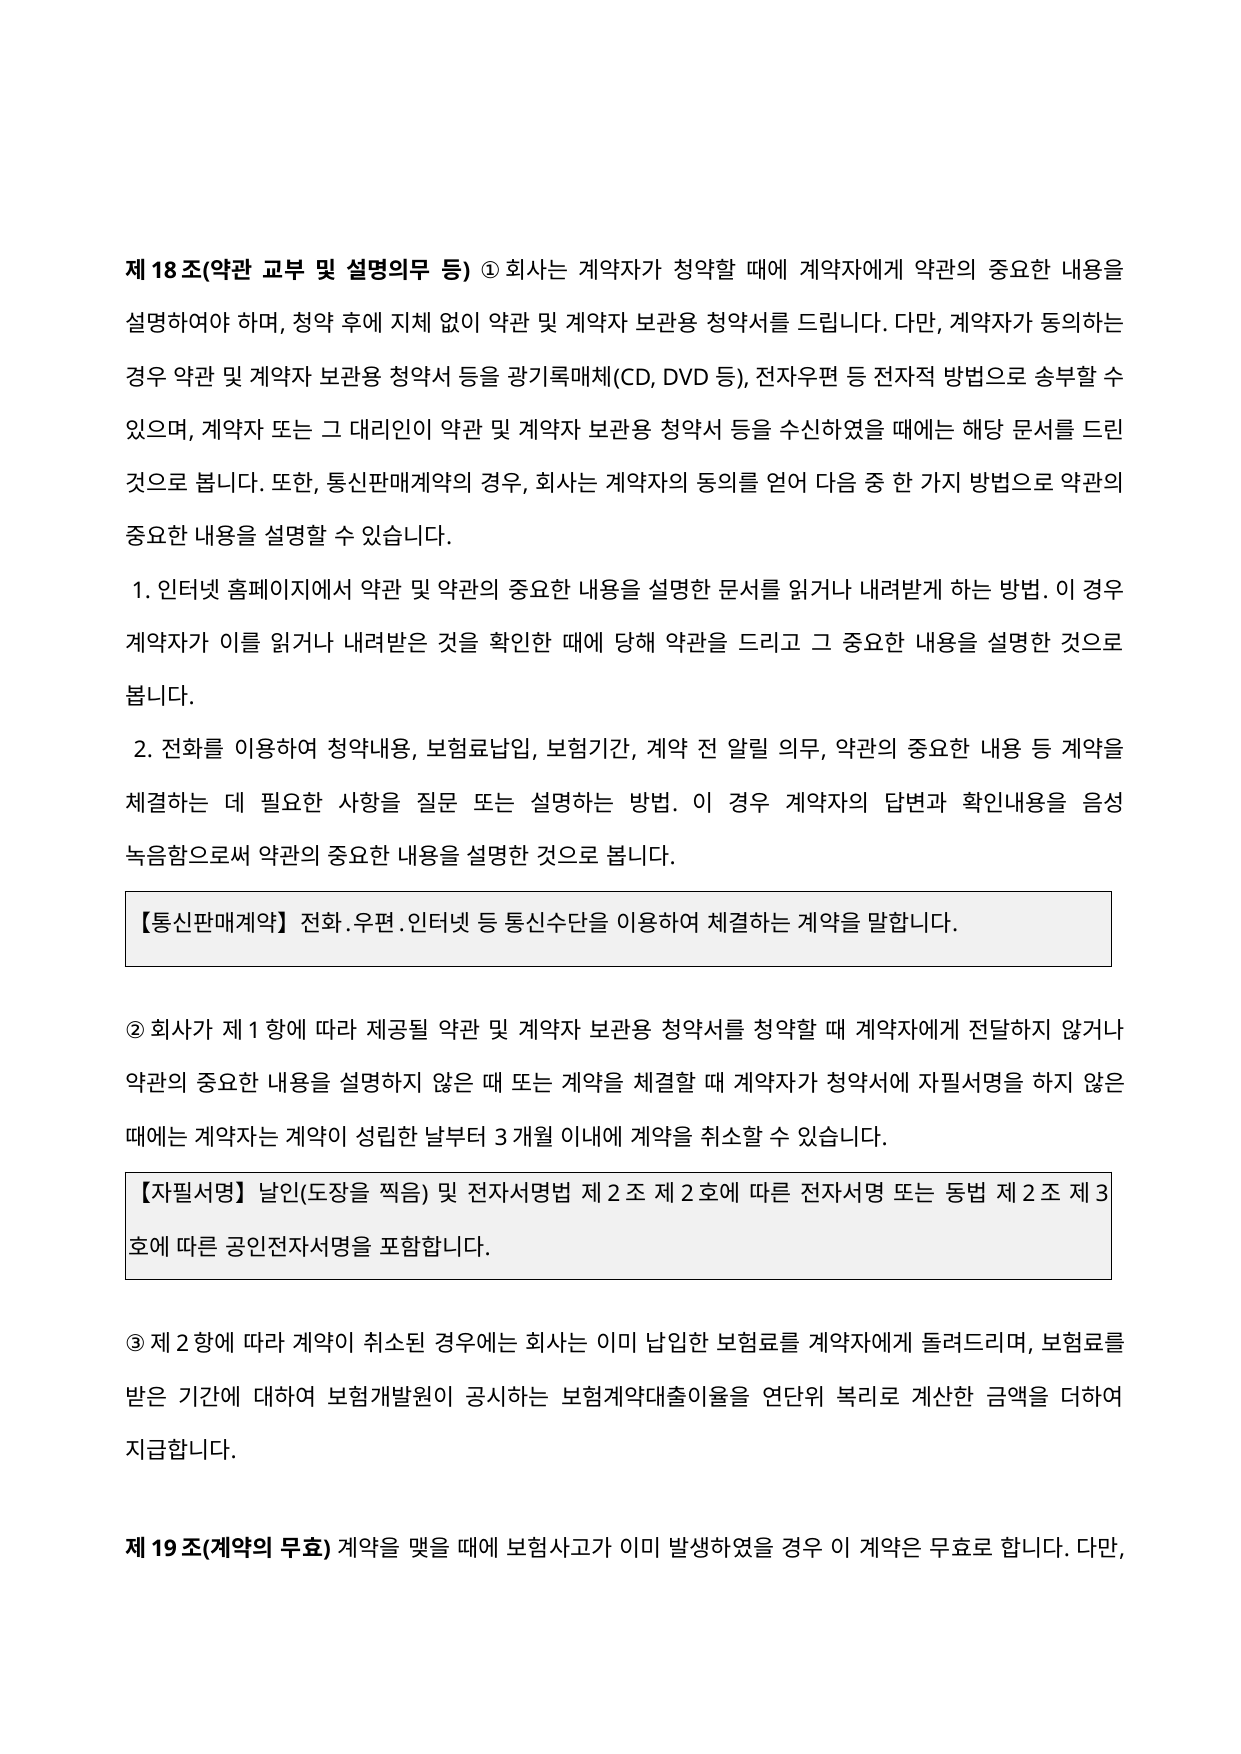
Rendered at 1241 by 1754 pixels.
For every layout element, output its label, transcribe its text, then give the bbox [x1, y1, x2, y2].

text 제18조(약관 교부 및 설명의무 등) ①회사는 계약자가 청약할 때에 계약자에게 약관의 중요한 내용을 설명하여야 하며, 청약 후에 지체 없이 약관 및 계약자 보관용 청약서를 드립니다. 다만, 계약자가 동의하는 경우 약관 및 계약자 보관용 청약서 등을 광기록매체(CD, DVD 등), 전자우편 등 전자적 방법으로 송부할 수 있으며, 계약자 또는 그 대리인이 약관 및 계약자 보관용 청약서 등을 수신하였을 때에는 해당 문서를 드린 것으로 봅니다. 또한, 통신판매계약의 경우, 회사는 계약자의 동의를 얻어 다음 중 한 가지 방법으로 약관의 중요한 내용을 설명할 수 있습니다. [125, 252, 1125, 552]
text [125, 1530, 1125, 1564]
text ③제2항에 따라 계약이 취소된 경우에는 회사는 이미 납입한 보험료를 계약자에게 돌려드리며, 보험료를 받은 기간에 대하여 보험개발원이 공시하는 보험계약대출이율을 연단위 복리로 계산한 금액을 더하여 지급합니다. [125, 1325, 1125, 1465]
table_header 【통신판매계약】전화․우편․인터넷 등 통신수단을 이용하여 체결하는 계약을 말합니다. [126, 892, 1111, 966]
text ②회사가 제1항에 따라 제공될 약관 및 계약자 보관용 청약서를 청약할 때 계약자에게 전달하지 않거나 약관의 중요한 내용을 설명하지 않은 때 또는 계약을 체결할 때 계약자가 청약서에 자필서명을 하지 않은 때에는 계약자는 계약이 성립한 날부터 3개월 이내에 계약을 취소할 수 있습니다. [125, 1012, 1125, 1152]
table_header 【자필서명】날인(도장을 찍음) 및 전자서명법 제2조 제2호에 따른 전자서명 또는 동법 제2조 제3호에 따른 공인전자서명을 포함합니다. [126, 1173, 1111, 1279]
text 1. 인터넷 홈페이지에서 약관 및 약관의 중요한 내용을 설명한 문서를 읽거나 내려받게 하는 방법. 이 경우 계약자가 이를 읽거나 내려받은 것을 확인한 때에 당해 약관을 드리고 그 중요한 내용을 설명한 것으로 봅니다. [125, 572, 1125, 711]
text 2. 전화를 이용하여 청약내용, 보험료납입, 보험기간, 계약 전 알릴 의무, 약관의 중요한 내용 등 계약을 체결하는 데 필요한 사항을 질문 또는 설명하는 방법. 이 경우 계약자의 답변과 확인내용을 음성 녹음함으로써 약관의 중요한 내용을 설명한 것으로 봅니다. [125, 731, 1125, 871]
